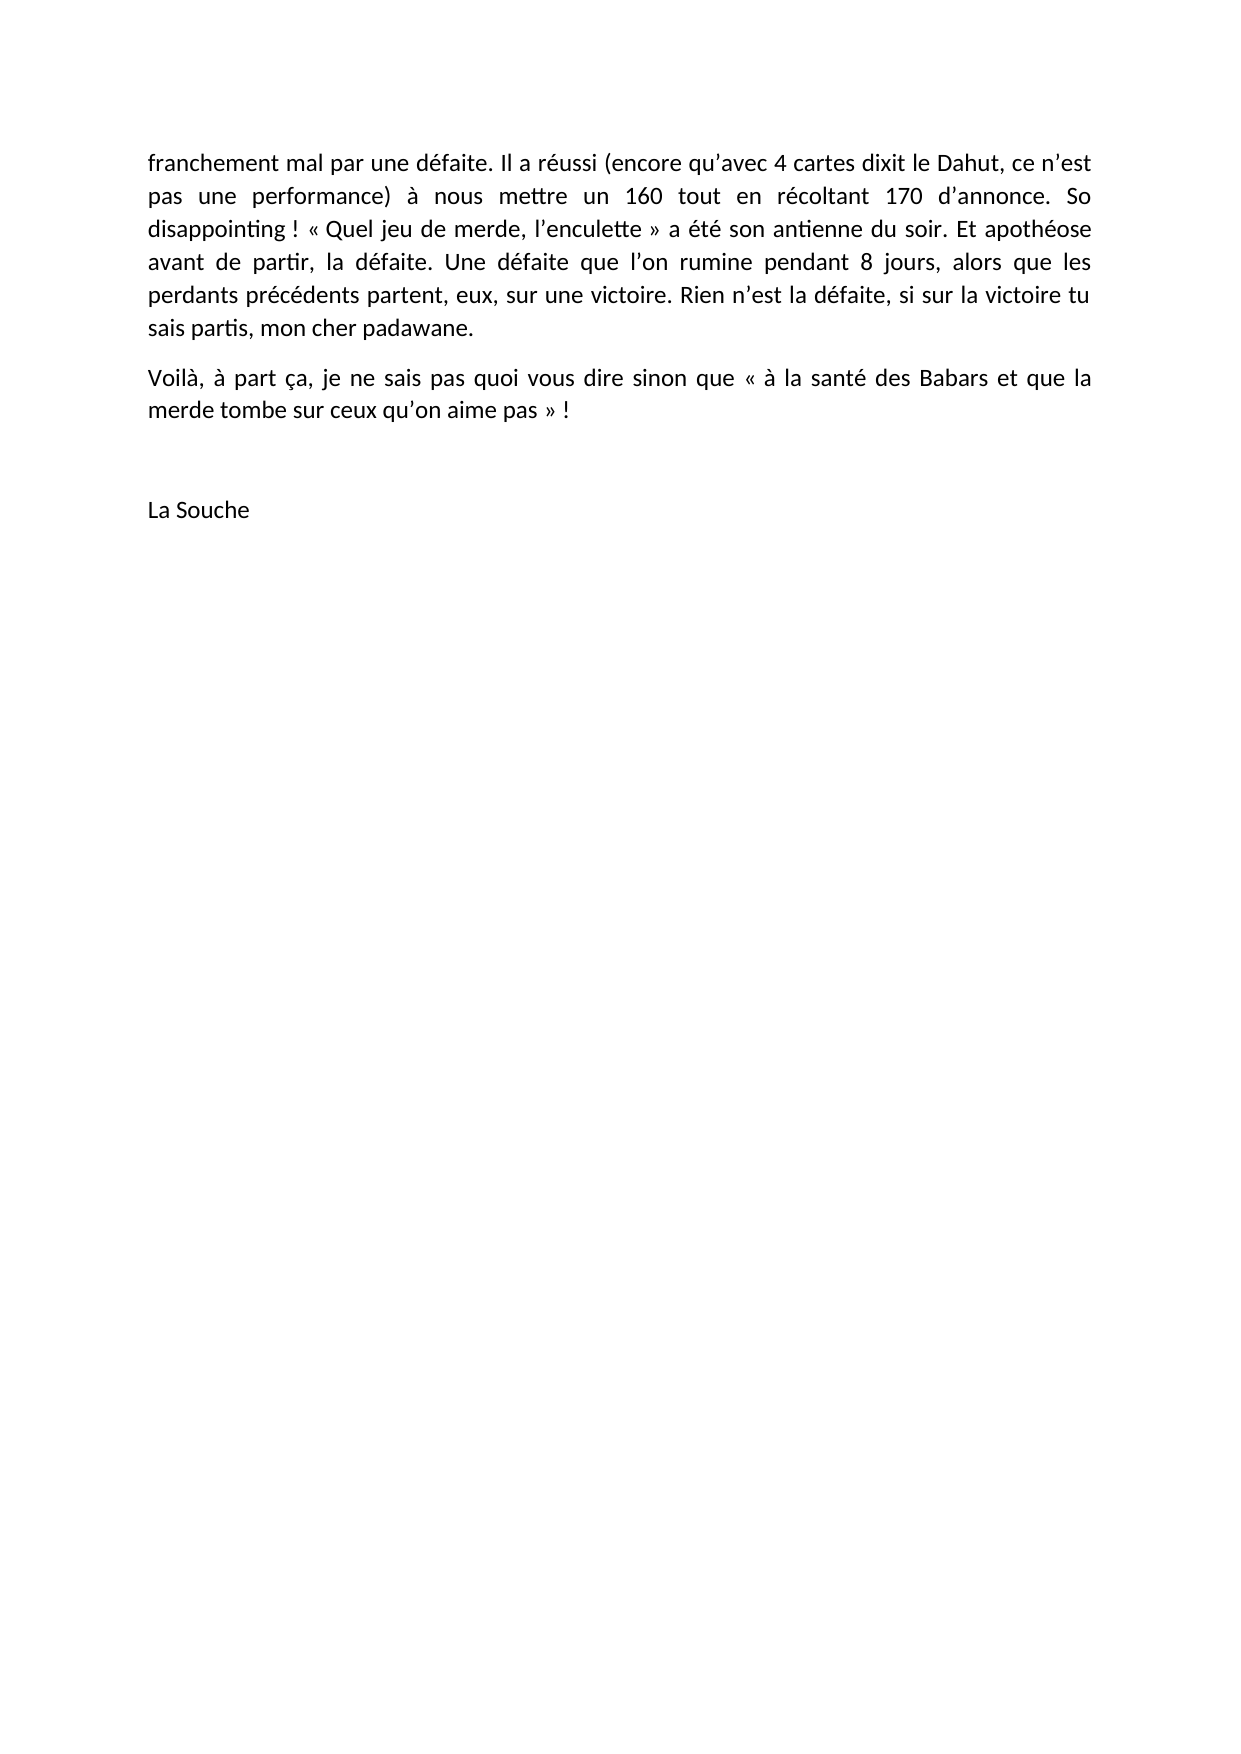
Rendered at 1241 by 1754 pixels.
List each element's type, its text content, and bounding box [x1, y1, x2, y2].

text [148, 148, 1093, 343]
text La Souche [148, 494, 1093, 524]
text Voilà, à part ça, je ne sais pas quoi vous dire sinon que « à la santé des Babars et que la merde tombe sur ceux qu’on aime pas » ! [148, 362, 1093, 425]
